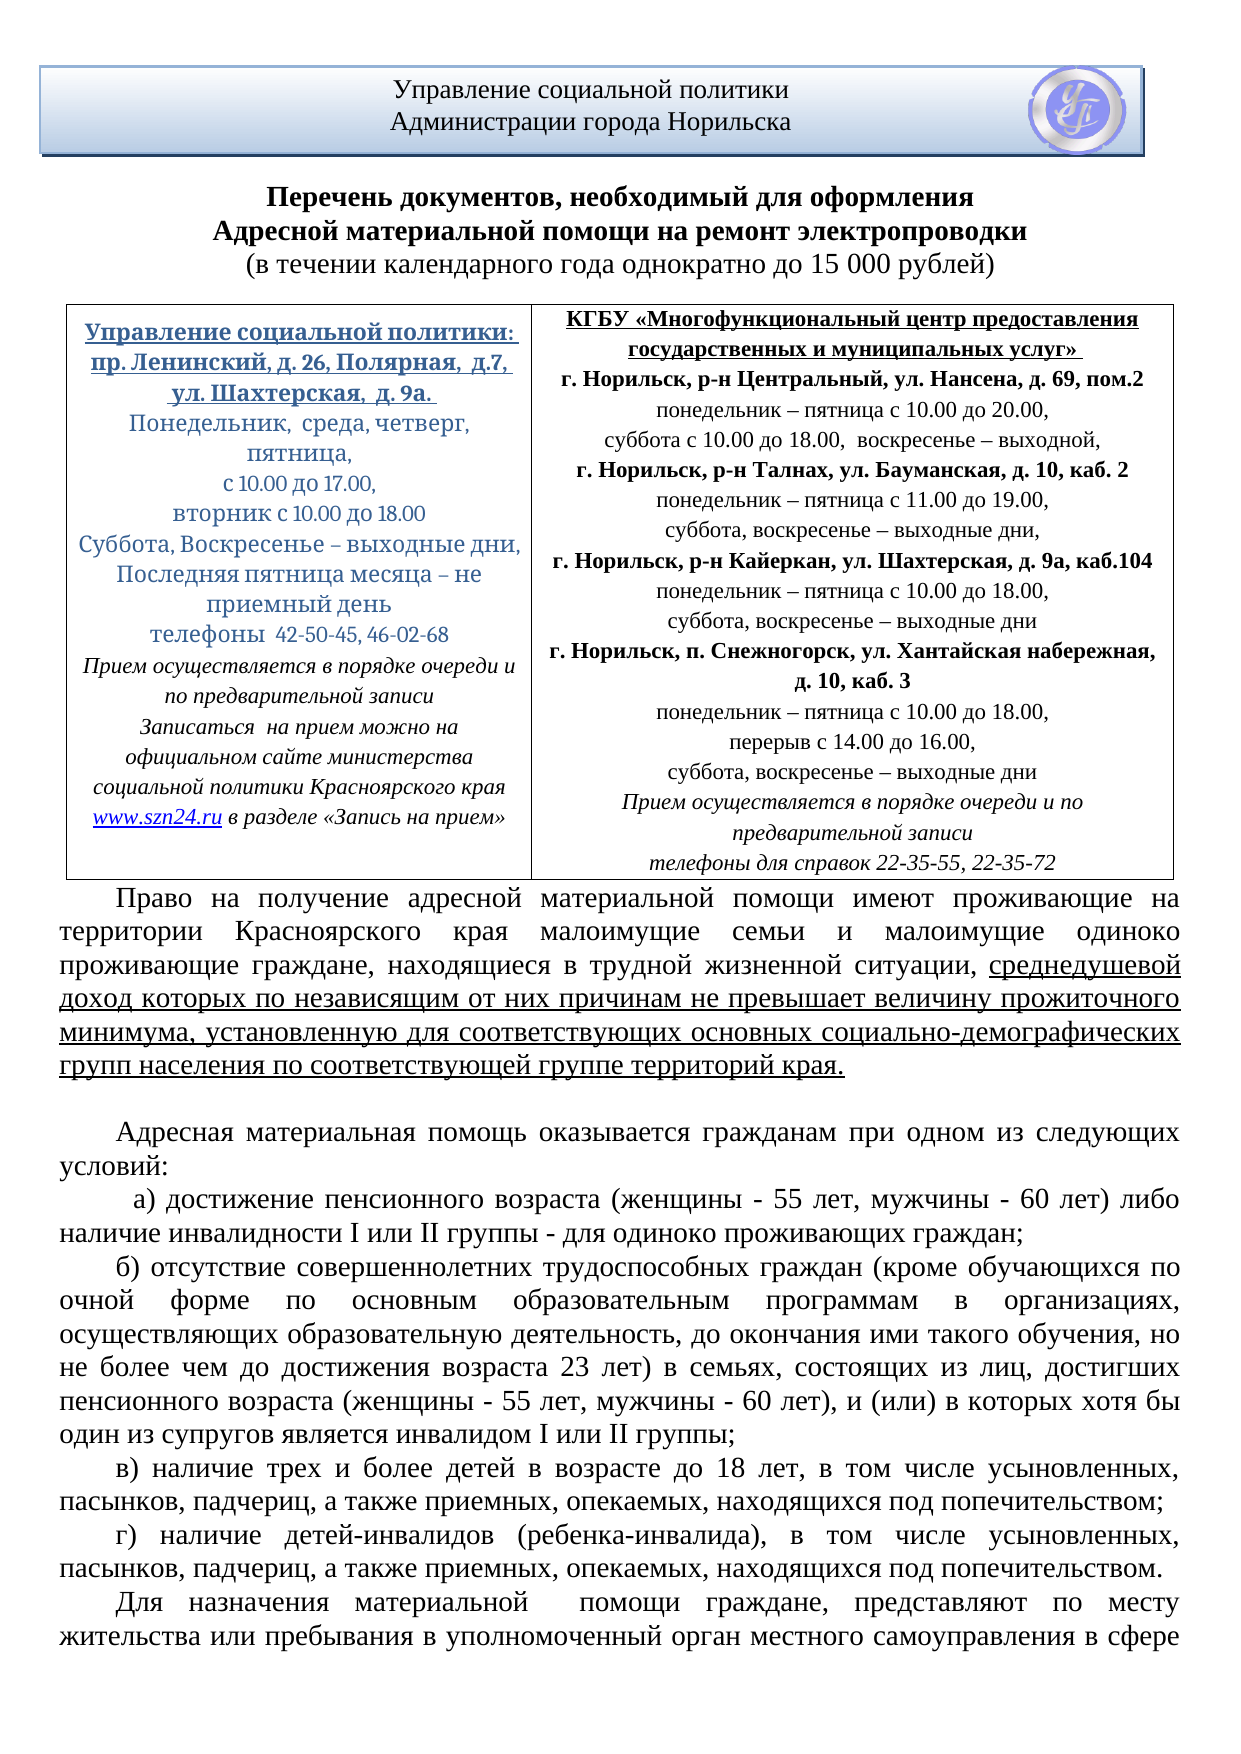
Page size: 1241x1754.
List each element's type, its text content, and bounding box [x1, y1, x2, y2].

text в) наличие трех и более детей в возрасте до 18 лет, в том числе усыновленных, пасынков, падчериц, а также приемных, опекаемых, находящихся под попечительством; [59, 1450, 1181, 1517]
text а) достижение пенсионного возраста (женщины - 55 лет, мужчины - 60 лет) либо наличие инвалидности I или II группы - для одиноко проживающих граждан; [59, 1182, 1181, 1249]
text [59, 1584, 1181, 1651]
text г) наличие детей-инвалидов (ребенка-инвалида), в том числе усыновленных, пасынков, падчериц, а также приемных, опекаемых, находящихся под попечительством. [59, 1517, 1181, 1584]
text Адресной материальной помощи на ремонт электропроводки [59, 213, 1181, 246]
table_header КГБУ «Многофункциональный центр предоставления государственных и муниципальных услуг» г. Норильск, р-н Центральный, ул. Нансена, д. 69, пом.2 понедельник – пятница с 10.00 до 20.00, суббота с 10.00 до 18.00, воскресенье – выходной, г. Норильск, р-н Талнах, ул. Бауманская, д. 10, каб. 2 понедельник – пятница с 11.00 до 19.00, суббота, воскресенье – выходные дни, г. Норильск, р-н Кайеркан, ул. Шахтерская, д. 9а, каб.104 понедельник – пятница с 10.00 до 18.00, суббота, воскресенье – выходные дни г. Норильск, п. Снежногорск, ул. Хантайская набережная, д. 10, каб. 3 понедельник – пятница с 10.00 до 18.00, перерыв с 14.00 до 16.00, суббота, воскресенье – выходные дни Прием осуществляется в порядке очереди и по предварительной записи телефоны для справок 22-35-55, 22-35-72 [532, 305, 1173, 879]
text Право на получение адресной материальной помощи имеют проживающие на территории Красноярского края малоимущие семьи и малоимущие одиноко проживающие граждане, находящиеся в трудной жизненной ситуации, среднедушевой доход которых по независящим от них причинам не превышает величину прожиточного минимума, установленную для соответствующих основных социально-демографических групп населения по соответствующей группе территорий края. [59, 880, 1181, 1009]
text Перечень документов, необходимый для оформления [59, 179, 1181, 213]
text Адресная материальная помощь оказывается гражданам при одном из следующих условий: [59, 1114, 1181, 1182]
text Право на получение адресной материальной помощи имеют проживающие на территории Красноярского края малоимущие семьи и малоимущие одиноко проживающие граждане, находящиеся в трудной жизненной ситуации, среднедушевой доход которых по независящим от них причинам не превышает величину прожиточного минимума, установленную для соответствующих основных социально-демографических групп населения по соответствующей группе территорий края. [59, 1011, 1181, 1043]
text (в течении календарного года однократно до 15 000 рублей) [59, 246, 1181, 280]
picture [1026, 62, 1129, 158]
text б) отсутствие совершеннолетних трудоспособных граждан (кроме обучающихся по очной форме по основным образовательным программам в организациях, осуществляющих образовательную деятельность, до окончания ими такого обучения, но не более чем до достижения возраста 23 лет) в семьях, состоящих из лиц, достигших пенсионного возраста (женщины - 55 лет, мужчины - 60 лет), и (или) в которых хотя бы один из супругов является инвалидом I или II группы; [59, 1249, 1181, 1450]
text Право на получение адресной материальной помощи имеют проживающие на территории Красноярского края малоимущие семьи и малоимущие одиноко проживающие граждане, находящиеся в трудной жизненной ситуации, среднедушевой доход которых по независящим от них причинам не превышает величину прожиточного минимума, установленную для соответствующих основных социально-демографических групп населения по соответствующей группе территорий края. [59, 1045, 1181, 1081]
table_header Управление социальной политики: пр. Ленинский, д. 26, Полярная, д.7, ул. Шахтерская, д. 9а. Понедельник, среда, четверг, пятница, с 10.00 до 17.00, вторник с 10.00 до 18.00 Суббота, Воскресенье – выходные дни, Последняя пятница месяца – не приемный день телефоны 42-50-45, 46-02-68 Прием осуществляется в порядке очереди и по предварительной записи Записаться на прием можно на официальном сайте министерства социальной политики Красноярского края www.szn24.ru в разделе «Запись на прием» [67, 305, 531, 879]
